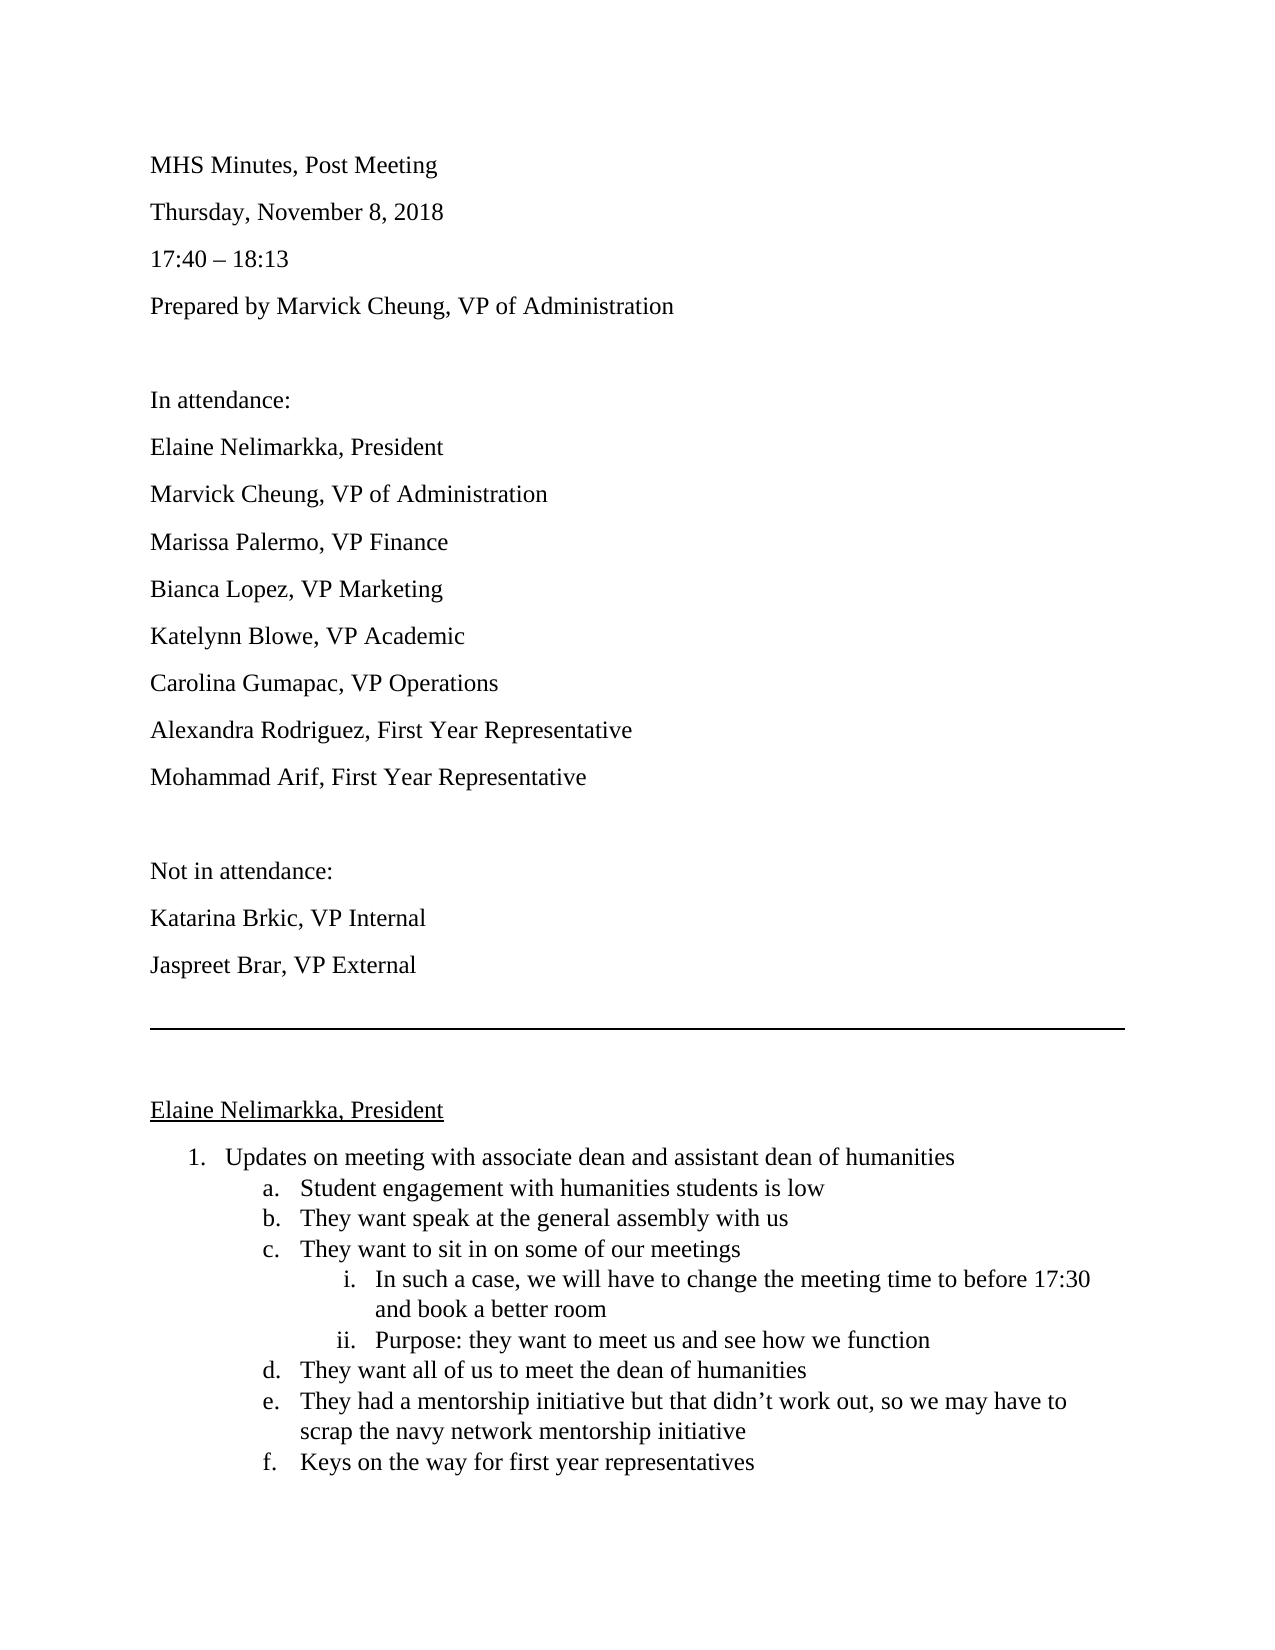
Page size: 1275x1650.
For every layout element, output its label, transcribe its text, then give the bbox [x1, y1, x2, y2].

text Jaspreet Brar, VP External [150, 950, 1125, 979]
text Mohammad Arif, First Year Representative [150, 762, 1125, 791]
list Purpose: they want to meet us and see how we function [356, 1325, 1125, 1354]
text Not in attendance: [150, 856, 1125, 885]
list Student engagement with humanities students is low [262, 1173, 1125, 1202]
list They had a mentorship initiative but that didn’t work out, so we may have to scrap the navy network mentorship initiative [262, 1386, 1125, 1445]
list Keys on the way for first year representatives [262, 1447, 1125, 1475]
text Katarina Brkic, VP Internal [150, 903, 1125, 932]
list They want all of us to meet the dean of humanities [262, 1355, 1125, 1384]
text Elaine Nelimarkka, President [150, 1095, 1125, 1124]
text Carolina Gumapac, VP Operations [150, 668, 1125, 697]
list In such a case, we will have to change the meeting time to before 17:30 and book a better room [356, 1264, 1125, 1323]
text MHS Minutes, Post Meeting [150, 150, 1125, 179]
text Marvick Cheung, VP of Administration [150, 479, 1125, 508]
text Alexandra Rodriguez, First Year Representative [150, 715, 1125, 744]
text Katelynn Blowe, VP Academic [150, 621, 1125, 649]
text Prepared by Marvick Cheung, VP of Administration [150, 291, 1125, 320]
text Elaine Nelimarkka, President [150, 432, 1125, 461]
list They want speak at the general assembly with us [262, 1203, 1125, 1232]
text Bianca Lopez, VP Marketing [150, 574, 1125, 602]
list They want to sit in on some of our meetings [262, 1234, 1125, 1262]
text Marissa Palermo, VP Finance [150, 527, 1125, 555]
text Thursday, November 8, 2018 [150, 197, 1125, 226]
list Updates on meeting with associate dean and assistant dean of humanities [187, 1142, 1125, 1171]
text In attendance: [150, 385, 1125, 414]
text 17:40 – 18:13 [150, 244, 1125, 273]
